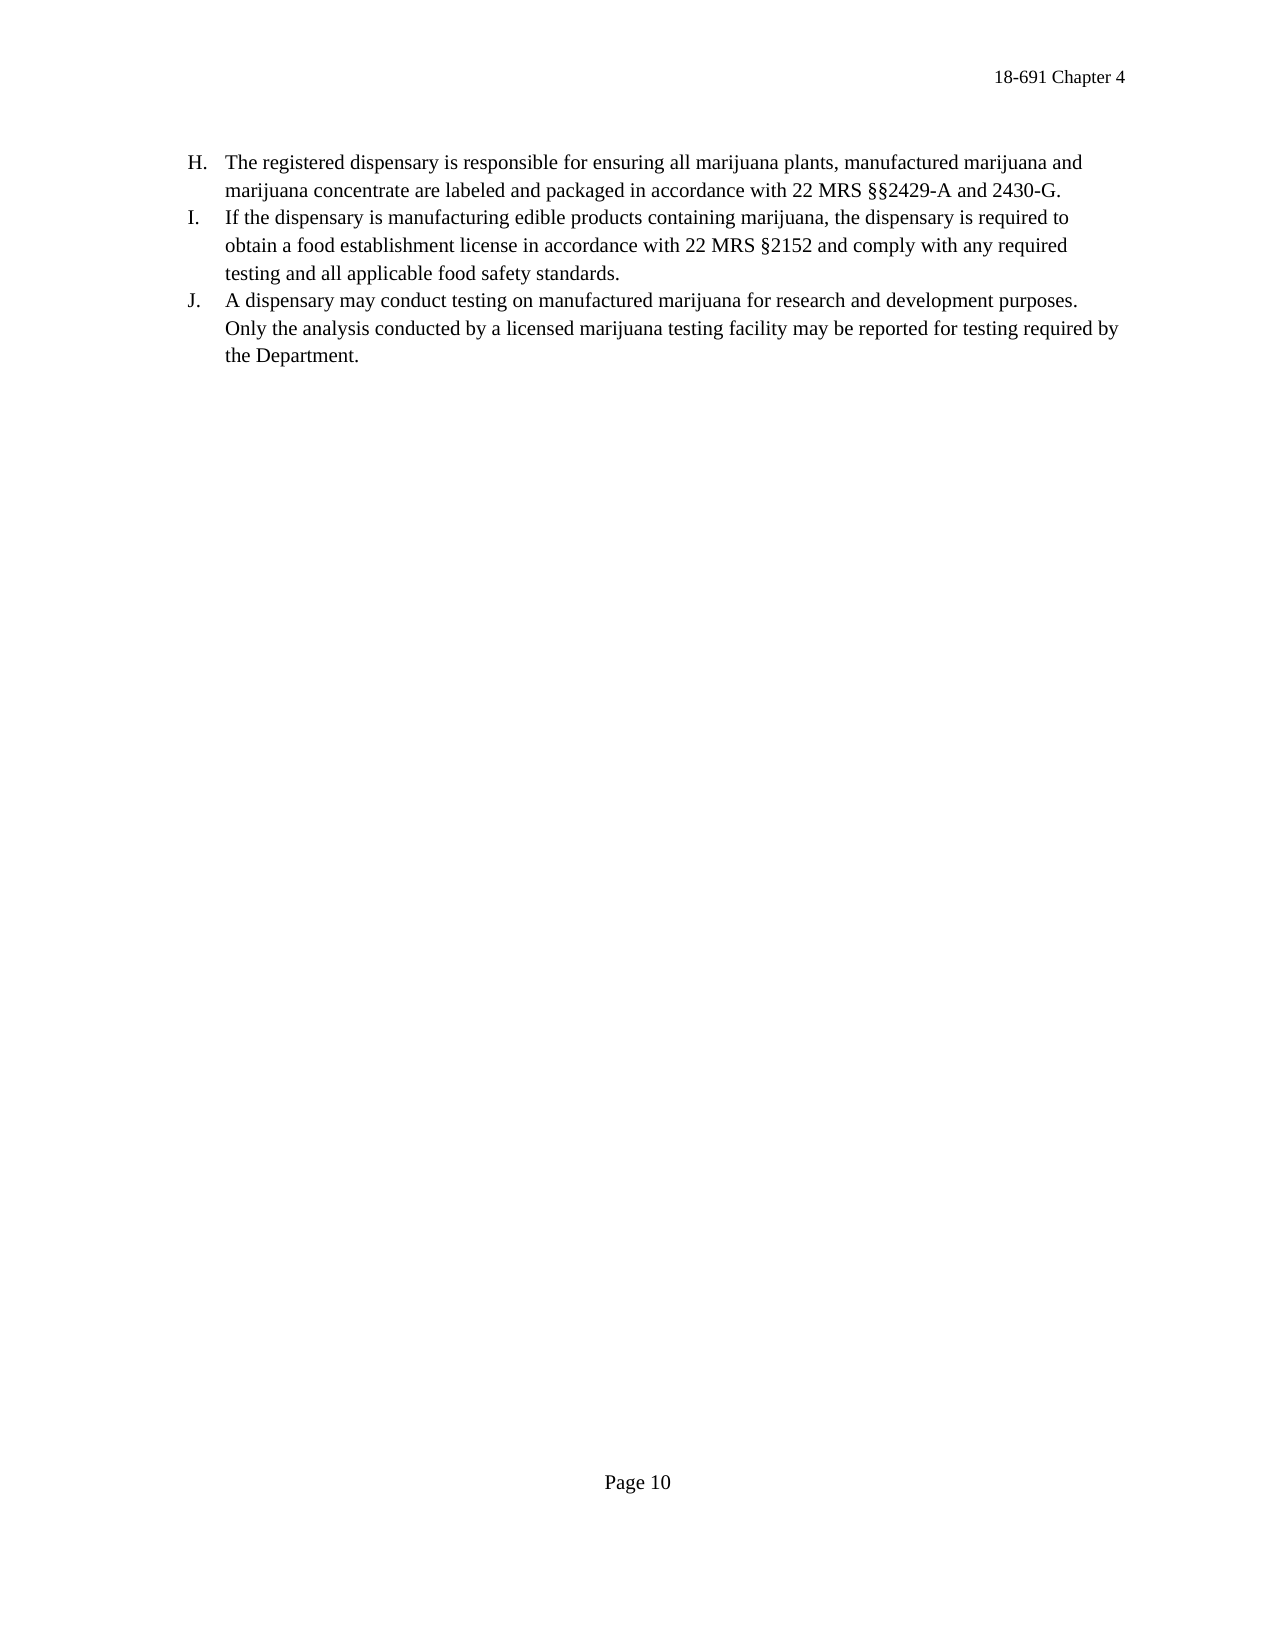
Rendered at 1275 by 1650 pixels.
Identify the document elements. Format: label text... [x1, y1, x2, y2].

list The registered dispensary is responsible for ensuring all marijuana plants, manufactured marijuana and marijuana concentrate are labeled and packaged in accordance with 22 MRS §§2429-A and 2430-G. [187, 150, 1125, 202]
list A dispensary may conduct testing on manufactured marijuana for research and development purposes. Only the analysis conducted by a licensed marijuana testing facility may be reported for testing required by the Department. [187, 288, 1125, 367]
list If the dispensary is manufacturing edible products containing marijuana, the dispensary is required to obtain a food establishment license in accordance with 22 MRS §2152 and comply with any required testing and all applicable food safety standards. [187, 205, 1125, 284]
